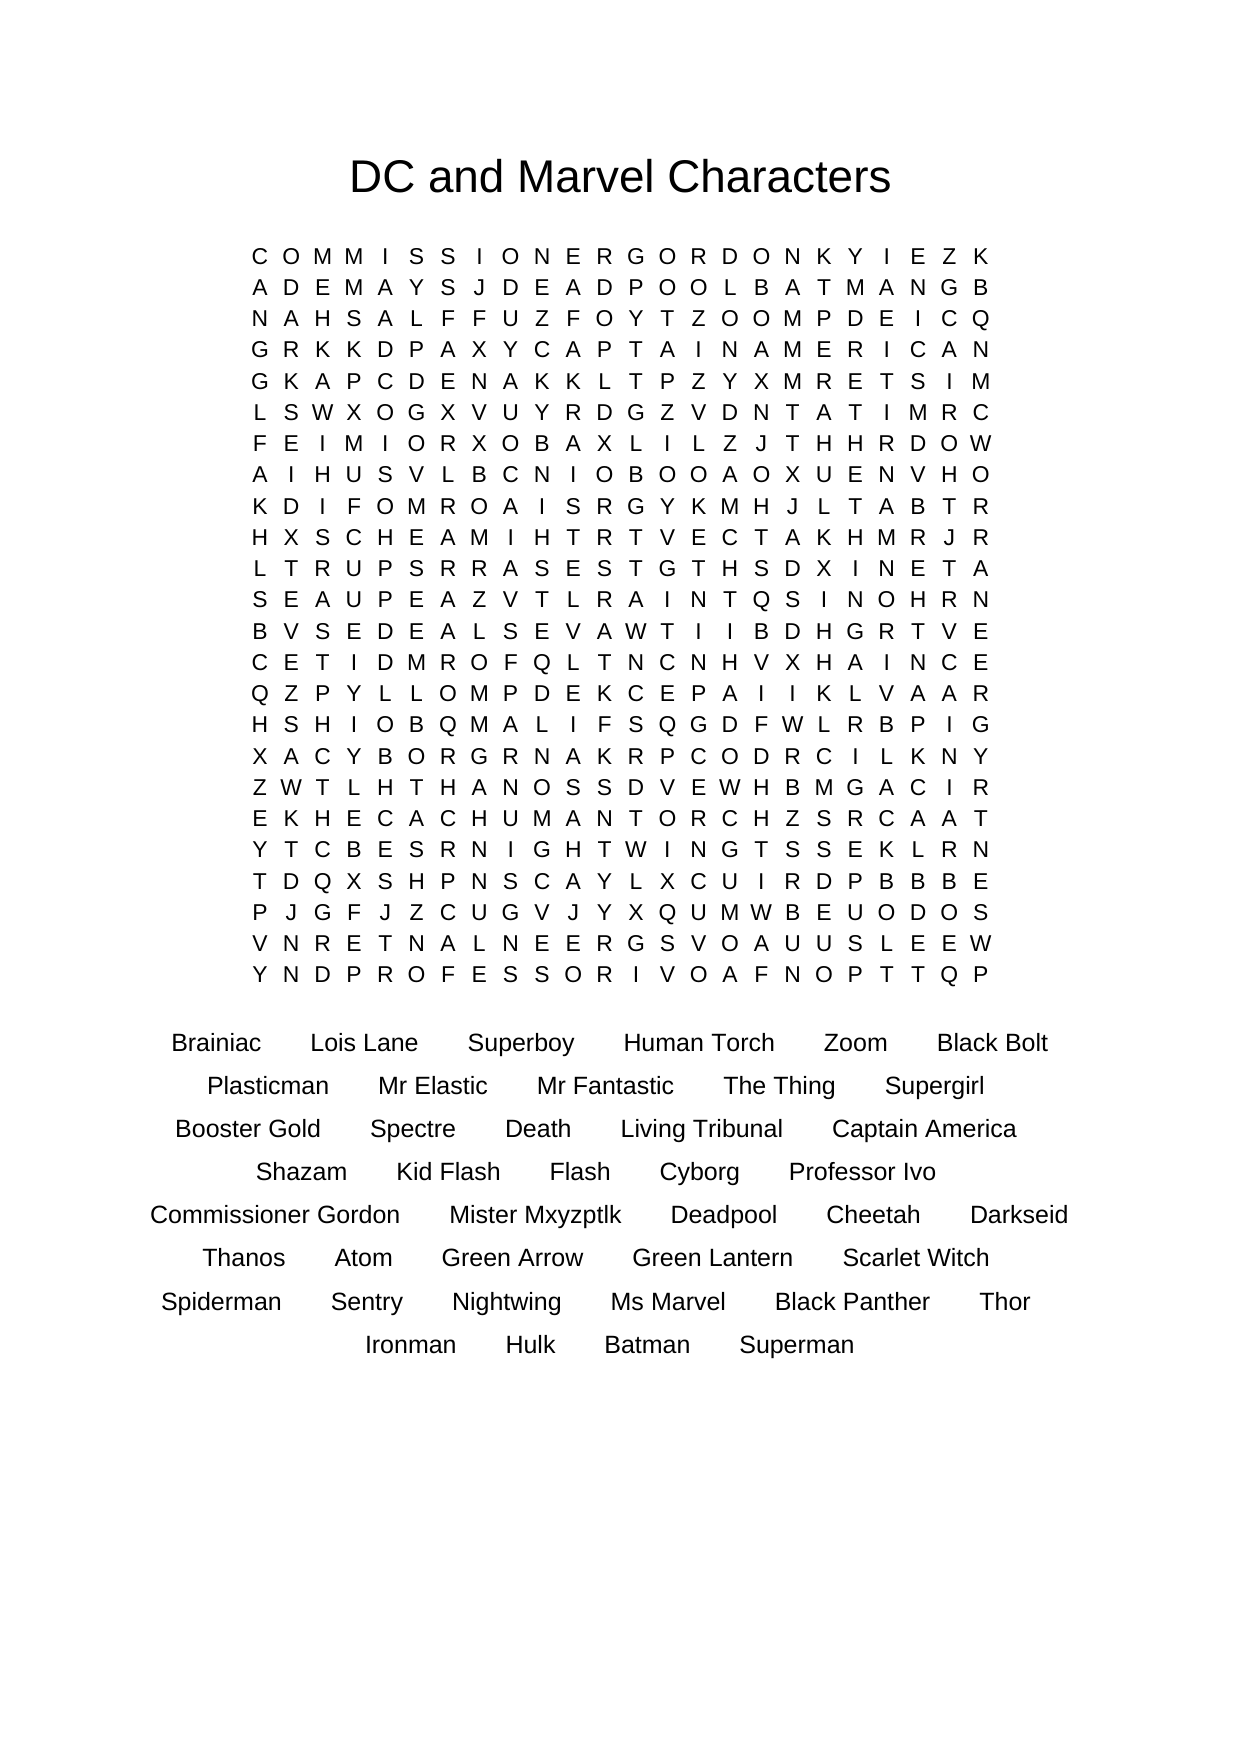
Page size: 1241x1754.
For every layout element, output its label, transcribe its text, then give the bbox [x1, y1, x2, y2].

table_cell E [934, 928, 965, 959]
table_cell M [401, 646, 432, 678]
table_cell S [965, 896, 996, 928]
table_cell M [464, 521, 495, 553]
table_cell A [369, 303, 401, 334]
table_cell B [745, 271, 777, 303]
table_cell Z [464, 584, 495, 615]
table_cell H [808, 428, 839, 459]
table_cell M [338, 428, 369, 459]
table_cell L [620, 865, 651, 896]
table_cell T [369, 928, 401, 959]
table_cell F [338, 896, 369, 928]
table_cell L [526, 709, 557, 740]
table_cell B [871, 865, 902, 896]
table_cell N [526, 459, 557, 490]
table_cell H [432, 771, 463, 803]
table_cell P [840, 959, 871, 990]
table_cell T [401, 771, 432, 803]
table_cell X [338, 865, 369, 896]
table_cell Z [651, 396, 683, 428]
table_cell C [495, 459, 526, 490]
table_cell A [714, 678, 745, 709]
table_cell I [651, 834, 683, 865]
table_cell E [840, 459, 871, 490]
table_header O [651, 240, 683, 271]
table_cell R [432, 740, 463, 771]
table_cell P [369, 553, 401, 584]
table_cell L [401, 303, 432, 334]
table_cell N [683, 584, 714, 615]
table_cell D [401, 365, 432, 396]
table_cell N [777, 959, 808, 990]
table_cell S [777, 584, 808, 615]
table_cell C [620, 678, 651, 709]
table_cell G [620, 490, 651, 521]
table_cell H [808, 646, 839, 678]
table_cell A [558, 271, 589, 303]
table_cell D [902, 428, 933, 459]
table_cell F [432, 303, 463, 334]
table_cell S [307, 521, 338, 553]
table_cell F [244, 428, 275, 459]
table_cell E [275, 646, 307, 678]
table_cell R [965, 678, 996, 709]
table_cell H [840, 428, 871, 459]
table_cell M [777, 365, 808, 396]
table_header N [526, 240, 557, 271]
table_cell E [558, 678, 589, 709]
table_cell M [526, 803, 557, 834]
table_cell T [651, 303, 683, 334]
table_cell D [275, 271, 307, 303]
table_cell S [558, 490, 589, 521]
table_cell D [620, 771, 651, 803]
table_cell G [683, 709, 714, 740]
table_header M [307, 240, 338, 271]
table_cell W [275, 771, 307, 803]
table_cell M [965, 365, 996, 396]
table_cell U [464, 896, 495, 928]
table_cell Y [589, 896, 620, 928]
table_cell M [777, 334, 808, 365]
table_cell J [745, 428, 777, 459]
table_cell R [589, 521, 620, 553]
table_cell R [432, 428, 463, 459]
table_cell I [526, 490, 557, 521]
table_cell P [965, 959, 996, 990]
table_cell P [432, 865, 463, 896]
table_cell E [369, 834, 401, 865]
table_cell N [871, 553, 902, 584]
table_cell C [244, 646, 275, 678]
table_cell A [934, 803, 965, 834]
table_cell R [840, 334, 871, 365]
table_cell T [558, 521, 589, 553]
table_cell T [965, 803, 996, 834]
table_cell X [808, 553, 839, 584]
table_cell P [307, 678, 338, 709]
table_cell B [934, 865, 965, 896]
table_cell L [432, 459, 463, 490]
table_cell Y [338, 740, 369, 771]
table_cell L [464, 928, 495, 959]
table_cell M [840, 271, 871, 303]
table_cell R [965, 521, 996, 553]
table_cell I [902, 303, 933, 334]
table_cell R [871, 615, 902, 646]
table_cell A [558, 865, 589, 896]
table_cell T [620, 553, 651, 584]
table_cell L [589, 365, 620, 396]
table_cell I [558, 459, 589, 490]
table_cell A [745, 928, 777, 959]
table_cell D [745, 740, 777, 771]
table_cell A [558, 740, 589, 771]
table_cell S [338, 303, 369, 334]
table_cell R [432, 646, 463, 678]
table_header E [902, 240, 933, 271]
table_cell O [745, 303, 777, 334]
table_cell D [777, 553, 808, 584]
table_cell K [275, 803, 307, 834]
table_cell U [338, 553, 369, 584]
table_cell X [244, 740, 275, 771]
table_cell D [369, 615, 401, 646]
table_cell X [651, 865, 683, 896]
table_cell H [307, 709, 338, 740]
table_cell I [934, 365, 965, 396]
table_cell O [714, 928, 745, 959]
table_cell R [808, 365, 839, 396]
table_cell E [338, 803, 369, 834]
table_cell N [464, 834, 495, 865]
table_cell X [589, 428, 620, 459]
table_cell S [495, 865, 526, 896]
table_cell U [808, 459, 839, 490]
table_cell R [432, 553, 463, 584]
table_cell K [808, 521, 839, 553]
table_cell L [244, 553, 275, 584]
table_cell R [558, 396, 589, 428]
table_cell D [714, 709, 745, 740]
table_header S [401, 240, 432, 271]
table_cell T [526, 584, 557, 615]
table_cell Q [432, 709, 463, 740]
table_cell A [432, 521, 463, 553]
table_cell Q [745, 584, 777, 615]
table_cell V [745, 646, 777, 678]
table_cell G [714, 834, 745, 865]
table_cell C [338, 521, 369, 553]
table_cell G [307, 896, 338, 928]
table_cell L [714, 271, 745, 303]
table_cell H [714, 646, 745, 678]
table_cell E [651, 678, 683, 709]
table_cell V [275, 615, 307, 646]
table_cell S [401, 834, 432, 865]
table_cell H [745, 803, 777, 834]
table_cell V [651, 771, 683, 803]
table_cell N [244, 303, 275, 334]
table_cell D [589, 271, 620, 303]
table_cell R [620, 740, 651, 771]
table_cell P [338, 365, 369, 396]
table_cell V [871, 678, 902, 709]
table_cell H [558, 834, 589, 865]
table_cell T [620, 521, 651, 553]
table_cell M [714, 490, 745, 521]
table_header G [620, 240, 651, 271]
table_cell H [307, 303, 338, 334]
table_header M [338, 240, 369, 271]
table_cell N [275, 959, 307, 990]
table_cell E [526, 271, 557, 303]
table_cell O [401, 428, 432, 459]
table_cell Q [651, 896, 683, 928]
table_cell N [902, 646, 933, 678]
table_cell T [620, 803, 651, 834]
table_cell D [275, 865, 307, 896]
table_cell X [745, 365, 777, 396]
table_cell V [558, 615, 589, 646]
table_cell D [589, 396, 620, 428]
table_cell V [526, 896, 557, 928]
table_cell D [808, 865, 839, 896]
table_header R [589, 240, 620, 271]
table_header I [369, 240, 401, 271]
table_cell X [464, 428, 495, 459]
table_cell D [307, 959, 338, 990]
table_header N [777, 240, 808, 271]
table_cell U [495, 803, 526, 834]
table_cell W [620, 615, 651, 646]
table_cell I [338, 646, 369, 678]
table_cell W [307, 396, 338, 428]
table_cell Y [526, 396, 557, 428]
table_cell M [902, 396, 933, 428]
table_cell C [526, 865, 557, 896]
table_cell N [464, 865, 495, 896]
table_cell Z [401, 896, 432, 928]
table_cell Y [589, 865, 620, 896]
table_cell E [840, 365, 871, 396]
table_cell S [808, 834, 839, 865]
table_cell S [902, 365, 933, 396]
table_cell P [683, 678, 714, 709]
table_cell F [589, 709, 620, 740]
table_cell U [714, 865, 745, 896]
table_cell R [495, 740, 526, 771]
table_cell P [651, 365, 683, 396]
table_cell R [432, 834, 463, 865]
table_cell R [589, 490, 620, 521]
table_cell V [651, 959, 683, 990]
table_cell D [275, 490, 307, 521]
table_cell D [369, 334, 401, 365]
table_cell J [464, 271, 495, 303]
table_cell O [495, 428, 526, 459]
table_cell B [902, 865, 933, 896]
table_cell O [526, 771, 557, 803]
table_cell H [307, 803, 338, 834]
table_cell R [934, 834, 965, 865]
table_cell N [464, 365, 495, 396]
table_cell T [307, 646, 338, 678]
table_cell L [871, 740, 902, 771]
table_cell H [369, 521, 401, 553]
table_cell W [745, 896, 777, 928]
table_cell E [840, 834, 871, 865]
table_cell S [307, 615, 338, 646]
table_cell R [432, 490, 463, 521]
table_cell A [464, 771, 495, 803]
table_cell N [495, 771, 526, 803]
table_cell A [620, 584, 651, 615]
table_cell W [965, 428, 996, 459]
table_header C [244, 240, 275, 271]
table_cell T [589, 646, 620, 678]
table_cell I [275, 459, 307, 490]
table_cell O [651, 271, 683, 303]
table_cell A [871, 271, 902, 303]
table_cell D [902, 896, 933, 928]
table_cell A [871, 771, 902, 803]
table_cell T [777, 428, 808, 459]
table_cell O [401, 740, 432, 771]
table_cell Q [965, 303, 996, 334]
table_cell E [526, 615, 557, 646]
table_cell B [244, 615, 275, 646]
table_cell Y [338, 678, 369, 709]
table_cell D [526, 678, 557, 709]
table_cell X [777, 459, 808, 490]
table_cell R [369, 959, 401, 990]
table_cell A [432, 615, 463, 646]
table_cell J [777, 490, 808, 521]
table_cell F [745, 959, 777, 990]
table_cell A [558, 428, 589, 459]
table_cell A [745, 334, 777, 365]
table_cell T [244, 865, 275, 896]
table_cell T [745, 521, 777, 553]
table_cell T [777, 396, 808, 428]
table_cell I [840, 553, 871, 584]
table_cell O [464, 490, 495, 521]
table_header O [745, 240, 777, 271]
table_cell Y [651, 490, 683, 521]
table_cell X [464, 334, 495, 365]
table_cell O [965, 459, 996, 490]
table_cell R [965, 490, 996, 521]
table_cell R [589, 928, 620, 959]
table_cell E [871, 303, 902, 334]
table_cell E [307, 271, 338, 303]
table_cell A [965, 553, 996, 584]
table_cell C [651, 646, 683, 678]
table_cell R [965, 771, 996, 803]
table_cell I [808, 584, 839, 615]
table_cell L [871, 928, 902, 959]
table_cell E [338, 928, 369, 959]
table_cell U [840, 896, 871, 928]
table_cell H [369, 771, 401, 803]
table_cell Q [526, 646, 557, 678]
table_cell T [275, 834, 307, 865]
table_cell G [934, 271, 965, 303]
table_cell U [495, 303, 526, 334]
table_cell L [808, 490, 839, 521]
table_cell S [808, 803, 839, 834]
table_cell Y [244, 834, 275, 865]
table_cell B [464, 459, 495, 490]
table_cell Z [526, 303, 557, 334]
table_cell T [651, 615, 683, 646]
table_cell C [683, 740, 714, 771]
table_cell T [620, 365, 651, 396]
table_cell O [714, 740, 745, 771]
table_cell C [902, 771, 933, 803]
table_cell I [651, 584, 683, 615]
table_cell A [902, 803, 933, 834]
table_cell I [777, 678, 808, 709]
table_cell N [965, 584, 996, 615]
table_cell E [558, 928, 589, 959]
table_cell I [307, 490, 338, 521]
table_cell O [683, 959, 714, 990]
table_cell C [526, 334, 557, 365]
table_header R [683, 240, 714, 271]
table_cell Z [777, 803, 808, 834]
table_cell S [369, 459, 401, 490]
table_cell A [495, 365, 526, 396]
table_cell F [338, 490, 369, 521]
table_cell O [683, 459, 714, 490]
table_cell T [934, 490, 965, 521]
table_cell S [589, 771, 620, 803]
table_cell A [902, 678, 933, 709]
table_cell K [526, 365, 557, 396]
table_cell R [840, 709, 871, 740]
table_cell E [401, 615, 432, 646]
table_cell L [620, 428, 651, 459]
table_cell A [307, 365, 338, 396]
table_cell M [777, 303, 808, 334]
table_cell E [558, 553, 589, 584]
table_cell G [620, 396, 651, 428]
table_cell O [651, 803, 683, 834]
table_cell W [965, 928, 996, 959]
table_cell D [369, 646, 401, 678]
table_cell B [777, 771, 808, 803]
table_cell Q [307, 865, 338, 896]
table_cell O [683, 271, 714, 303]
table_cell I [840, 740, 871, 771]
table_cell V [495, 584, 526, 615]
table_cell N [840, 584, 871, 615]
table_cell G [495, 896, 526, 928]
table_header I [464, 240, 495, 271]
table_cell O [369, 709, 401, 740]
table_cell Y [495, 334, 526, 365]
table_cell K [902, 740, 933, 771]
table_cell D [714, 396, 745, 428]
table_cell N [683, 646, 714, 678]
table_cell S [620, 709, 651, 740]
table_cell Y [965, 740, 996, 771]
table_cell O [808, 959, 839, 990]
table_cell Z [683, 365, 714, 396]
table_cell H [244, 521, 275, 553]
table_cell I [338, 709, 369, 740]
table_cell A [777, 271, 808, 303]
table_cell O [745, 459, 777, 490]
table_cell K [558, 365, 589, 396]
table_cell G [651, 553, 683, 584]
table_cell R [840, 803, 871, 834]
table_cell I [871, 396, 902, 428]
table_cell F [432, 959, 463, 990]
table_cell I [307, 428, 338, 459]
table_cell N [714, 334, 745, 365]
table_cell B [871, 709, 902, 740]
table_cell K [589, 678, 620, 709]
table_cell H [745, 490, 777, 521]
table_cell R [902, 521, 933, 553]
table_cell U [683, 896, 714, 928]
table_cell Z [714, 428, 745, 459]
table_cell P [902, 709, 933, 740]
table_cell J [934, 521, 965, 553]
table_cell N [683, 834, 714, 865]
table_cell S [777, 834, 808, 865]
table_cell E [464, 959, 495, 990]
table_cell E [808, 334, 839, 365]
table_cell N [495, 928, 526, 959]
table_cell C [808, 740, 839, 771]
table_cell A [714, 959, 745, 990]
table_cell I [714, 615, 745, 646]
table_cell F [495, 646, 526, 678]
table_cell K [244, 490, 275, 521]
table_cell C [714, 803, 745, 834]
table_cell E [965, 865, 996, 896]
table_cell J [275, 896, 307, 928]
table_cell P [338, 959, 369, 990]
table_cell R [307, 553, 338, 584]
table_cell R [683, 803, 714, 834]
table_cell D [495, 271, 526, 303]
table_cell R [275, 334, 307, 365]
table_cell T [745, 834, 777, 865]
table_cell T [714, 584, 745, 615]
table_cell H [307, 459, 338, 490]
table_cell E [965, 646, 996, 678]
table_cell M [464, 709, 495, 740]
table_header D [714, 240, 745, 271]
table_header S [432, 240, 463, 271]
table_cell C [902, 334, 933, 365]
table_cell S [526, 553, 557, 584]
table_cell Y [401, 271, 432, 303]
table_cell K [871, 834, 902, 865]
table_cell S [745, 553, 777, 584]
table_cell H [745, 771, 777, 803]
table_cell E [902, 553, 933, 584]
table_cell B [620, 459, 651, 490]
table_cell C [871, 803, 902, 834]
table_cell V [683, 928, 714, 959]
table_cell E [401, 584, 432, 615]
table_cell M [401, 490, 432, 521]
table_cell R [871, 428, 902, 459]
table_cell B [745, 615, 777, 646]
table_cell L [808, 709, 839, 740]
table_cell A [840, 646, 871, 678]
table_cell S [526, 959, 557, 990]
table_cell G [965, 709, 996, 740]
table_cell T [902, 615, 933, 646]
table_cell W [777, 709, 808, 740]
table_cell M [464, 678, 495, 709]
table_cell N [965, 834, 996, 865]
table_cell R [777, 865, 808, 896]
table_cell C [432, 896, 463, 928]
table_cell B [401, 709, 432, 740]
table_cell U [338, 584, 369, 615]
table_cell T [589, 834, 620, 865]
table_cell A [432, 928, 463, 959]
table_cell P [401, 334, 432, 365]
table_cell C [714, 521, 745, 553]
table_cell L [464, 615, 495, 646]
table_cell I [620, 959, 651, 990]
table_cell O [589, 303, 620, 334]
table_cell M [808, 771, 839, 803]
table_cell E [683, 521, 714, 553]
table_cell O [871, 896, 902, 928]
table_cell I [934, 709, 965, 740]
table_cell N [965, 334, 996, 365]
table_cell C [369, 803, 401, 834]
table_cell O [432, 678, 463, 709]
table_cell C [683, 865, 714, 896]
table_cell A [275, 740, 307, 771]
table_cell A [808, 396, 839, 428]
table_cell E [244, 803, 275, 834]
table_cell E [275, 428, 307, 459]
table_cell R [464, 553, 495, 584]
table_cell Q [244, 678, 275, 709]
table_cell C [307, 740, 338, 771]
table_cell L [558, 584, 589, 615]
table_cell N [902, 271, 933, 303]
table_cell A [934, 334, 965, 365]
table_cell M [871, 521, 902, 553]
table_cell A [275, 303, 307, 334]
table_cell V [683, 396, 714, 428]
table_cell A [307, 584, 338, 615]
table_cell O [714, 303, 745, 334]
table_cell A [558, 803, 589, 834]
table_cell J [369, 896, 401, 928]
table_cell S [495, 615, 526, 646]
table_cell G [840, 615, 871, 646]
table_cell U [495, 396, 526, 428]
table_cell A [777, 521, 808, 553]
table_cell R [589, 959, 620, 990]
table_header K [808, 240, 839, 271]
table_cell T [871, 365, 902, 396]
table_cell X [777, 646, 808, 678]
table_cell I [495, 521, 526, 553]
table_cell B [777, 896, 808, 928]
table_cell E [275, 584, 307, 615]
table_cell E [338, 615, 369, 646]
table_cell P [620, 271, 651, 303]
table_cell I [745, 865, 777, 896]
table_cell W [714, 771, 745, 803]
table_cell E [432, 365, 463, 396]
table_cell Q [651, 709, 683, 740]
table_cell F [558, 303, 589, 334]
table_cell N [589, 803, 620, 834]
table_cell Q [934, 959, 965, 990]
table_cell S [840, 928, 871, 959]
table_cell L [840, 678, 871, 709]
table_cell H [840, 521, 871, 553]
table_cell U [777, 928, 808, 959]
table_cell L [369, 678, 401, 709]
table_cell Z [275, 678, 307, 709]
table_cell S [495, 959, 526, 990]
table_cell T [808, 271, 839, 303]
table_cell G [840, 771, 871, 803]
table_cell R [934, 396, 965, 428]
table_cell O [589, 459, 620, 490]
table_header K [965, 240, 996, 271]
table_cell L [558, 646, 589, 678]
table_cell A [871, 490, 902, 521]
table_cell V [464, 396, 495, 428]
table_cell O [558, 959, 589, 990]
table_cell R [777, 740, 808, 771]
table_cell B [526, 428, 557, 459]
table_cell A [934, 678, 965, 709]
table_cell P [369, 584, 401, 615]
table_header I [871, 240, 902, 271]
table_cell T [620, 334, 651, 365]
title DC and Marvel Characters [150, 150, 1090, 203]
table_header O [495, 240, 526, 271]
table_cell E [965, 615, 996, 646]
table_cell H [902, 584, 933, 615]
table_cell V [244, 928, 275, 959]
table_cell H [401, 865, 432, 896]
table_cell N [275, 928, 307, 959]
table_cell K [338, 334, 369, 365]
table_cell A [432, 584, 463, 615]
table_cell S [369, 865, 401, 896]
table_cell M [714, 896, 745, 928]
table_cell I [495, 834, 526, 865]
table_cell B [902, 490, 933, 521]
table_cell D [777, 615, 808, 646]
text Brainiac Lois Lane Superboy Human Torch Zoom Black Bolt Plasticman Mr Elastic Mr Fantastic The Thing Supergirl Booster Gold Spectre Death Living Tribunal Captain America Shazam Kid Flash Flash Cyborg Professor Ivo Commissioner Gordon Mister Mxyzptlk Deadpool Cheetah Darkseid Thanos Atom Green Arrow Green Lantern Scarlet Witch Spiderman Sentry Nightwing Ms Marvel Black Panther Thor Ironman Hulk Batman Superman [150, 1028, 1090, 1358]
table_cell L [683, 428, 714, 459]
table_cell A [401, 803, 432, 834]
table_cell T [934, 553, 965, 584]
table_cell J [558, 896, 589, 928]
table_cell U [338, 459, 369, 490]
table_cell I [934, 771, 965, 803]
table_cell M [338, 271, 369, 303]
table_cell V [934, 615, 965, 646]
table_cell O [369, 396, 401, 428]
table_cell L [902, 834, 933, 865]
table_cell P [244, 896, 275, 928]
table_cell X [338, 396, 369, 428]
table_cell W [620, 834, 651, 865]
table_cell S [275, 709, 307, 740]
table_cell E [808, 896, 839, 928]
table_cell A [369, 271, 401, 303]
table_cell I [683, 334, 714, 365]
table_cell K [307, 334, 338, 365]
table_cell G [620, 928, 651, 959]
table_cell X [275, 521, 307, 553]
table_cell K [275, 365, 307, 396]
table_cell T [840, 396, 871, 428]
table_cell R [934, 584, 965, 615]
table_cell L [338, 771, 369, 803]
table_cell A [244, 459, 275, 490]
table_cell A [495, 490, 526, 521]
table_cell I [558, 709, 589, 740]
table_cell T [871, 959, 902, 990]
table_cell D [840, 303, 871, 334]
table_cell I [871, 334, 902, 365]
table_cell B [369, 740, 401, 771]
table_cell A [432, 334, 463, 365]
table_cell O [401, 959, 432, 990]
table_cell Y [620, 303, 651, 334]
table_cell C [965, 396, 996, 428]
table_cell S [401, 553, 432, 584]
table_cell H [244, 709, 275, 740]
table_cell A [714, 459, 745, 490]
table_cell P [840, 865, 871, 896]
table_cell B [338, 834, 369, 865]
table_cell V [902, 459, 933, 490]
table_cell A [558, 334, 589, 365]
table_cell C [934, 646, 965, 678]
table_cell O [369, 490, 401, 521]
table_cell S [244, 584, 275, 615]
table_cell C [432, 803, 463, 834]
table_cell Z [683, 303, 714, 334]
table_cell C [307, 834, 338, 865]
table_cell H [808, 615, 839, 646]
table_cell V [401, 459, 432, 490]
table_cell I [369, 428, 401, 459]
table_cell E [683, 771, 714, 803]
table_cell Y [244, 959, 275, 990]
table_cell G [526, 834, 557, 865]
table_cell K [589, 740, 620, 771]
table_cell Z [244, 771, 275, 803]
table_cell S [558, 771, 589, 803]
table_cell S [651, 928, 683, 959]
table_cell A [495, 709, 526, 740]
table_cell E [526, 928, 557, 959]
table_cell I [871, 646, 902, 678]
table_header E [558, 240, 589, 271]
table_cell A [244, 271, 275, 303]
table_cell T [307, 771, 338, 803]
table_cell N [620, 646, 651, 678]
table_cell S [275, 396, 307, 428]
table_cell T [902, 959, 933, 990]
table_cell H [526, 521, 557, 553]
table_cell O [934, 896, 965, 928]
table_cell X [432, 396, 463, 428]
table_cell R [307, 928, 338, 959]
table_cell N [745, 396, 777, 428]
table_cell G [244, 365, 275, 396]
table_cell O [871, 584, 902, 615]
table_header Y [840, 240, 871, 271]
table_cell F [464, 303, 495, 334]
table_cell O [651, 459, 683, 490]
table_cell O [464, 646, 495, 678]
table_cell P [651, 740, 683, 771]
table_cell T [840, 490, 871, 521]
table_cell I [745, 678, 777, 709]
table_cell P [495, 678, 526, 709]
table_cell N [526, 740, 557, 771]
table_cell T [683, 553, 714, 584]
table_header O [275, 240, 307, 271]
table_cell T [275, 553, 307, 584]
table_cell V [651, 521, 683, 553]
table_cell Y [714, 365, 745, 396]
table_cell G [401, 396, 432, 428]
table_cell S [589, 553, 620, 584]
table_cell H [464, 803, 495, 834]
table_cell C [934, 303, 965, 334]
table_cell X [620, 896, 651, 928]
table_cell E [902, 928, 933, 959]
table_cell H [714, 553, 745, 584]
table_cell G [464, 740, 495, 771]
table_cell U [808, 928, 839, 959]
table_cell N [871, 459, 902, 490]
table_cell B [965, 271, 996, 303]
table_cell H [934, 459, 965, 490]
table_cell A [589, 615, 620, 646]
table_cell N [401, 928, 432, 959]
table_cell F [745, 709, 777, 740]
table_cell S [432, 271, 463, 303]
table_cell A [651, 334, 683, 365]
table_cell K [683, 490, 714, 521]
table_cell A [495, 553, 526, 584]
table_cell N [934, 740, 965, 771]
table_cell O [934, 428, 965, 459]
table_cell P [589, 334, 620, 365]
table_cell C [369, 365, 401, 396]
table_cell L [401, 678, 432, 709]
table_cell L [244, 396, 275, 428]
table_cell I [683, 615, 714, 646]
table_cell K [808, 678, 839, 709]
table_cell R [589, 584, 620, 615]
table_cell I [651, 428, 683, 459]
table_cell P [808, 303, 839, 334]
table_cell E [401, 521, 432, 553]
table_cell G [244, 334, 275, 365]
table_header Z [934, 240, 965, 271]
